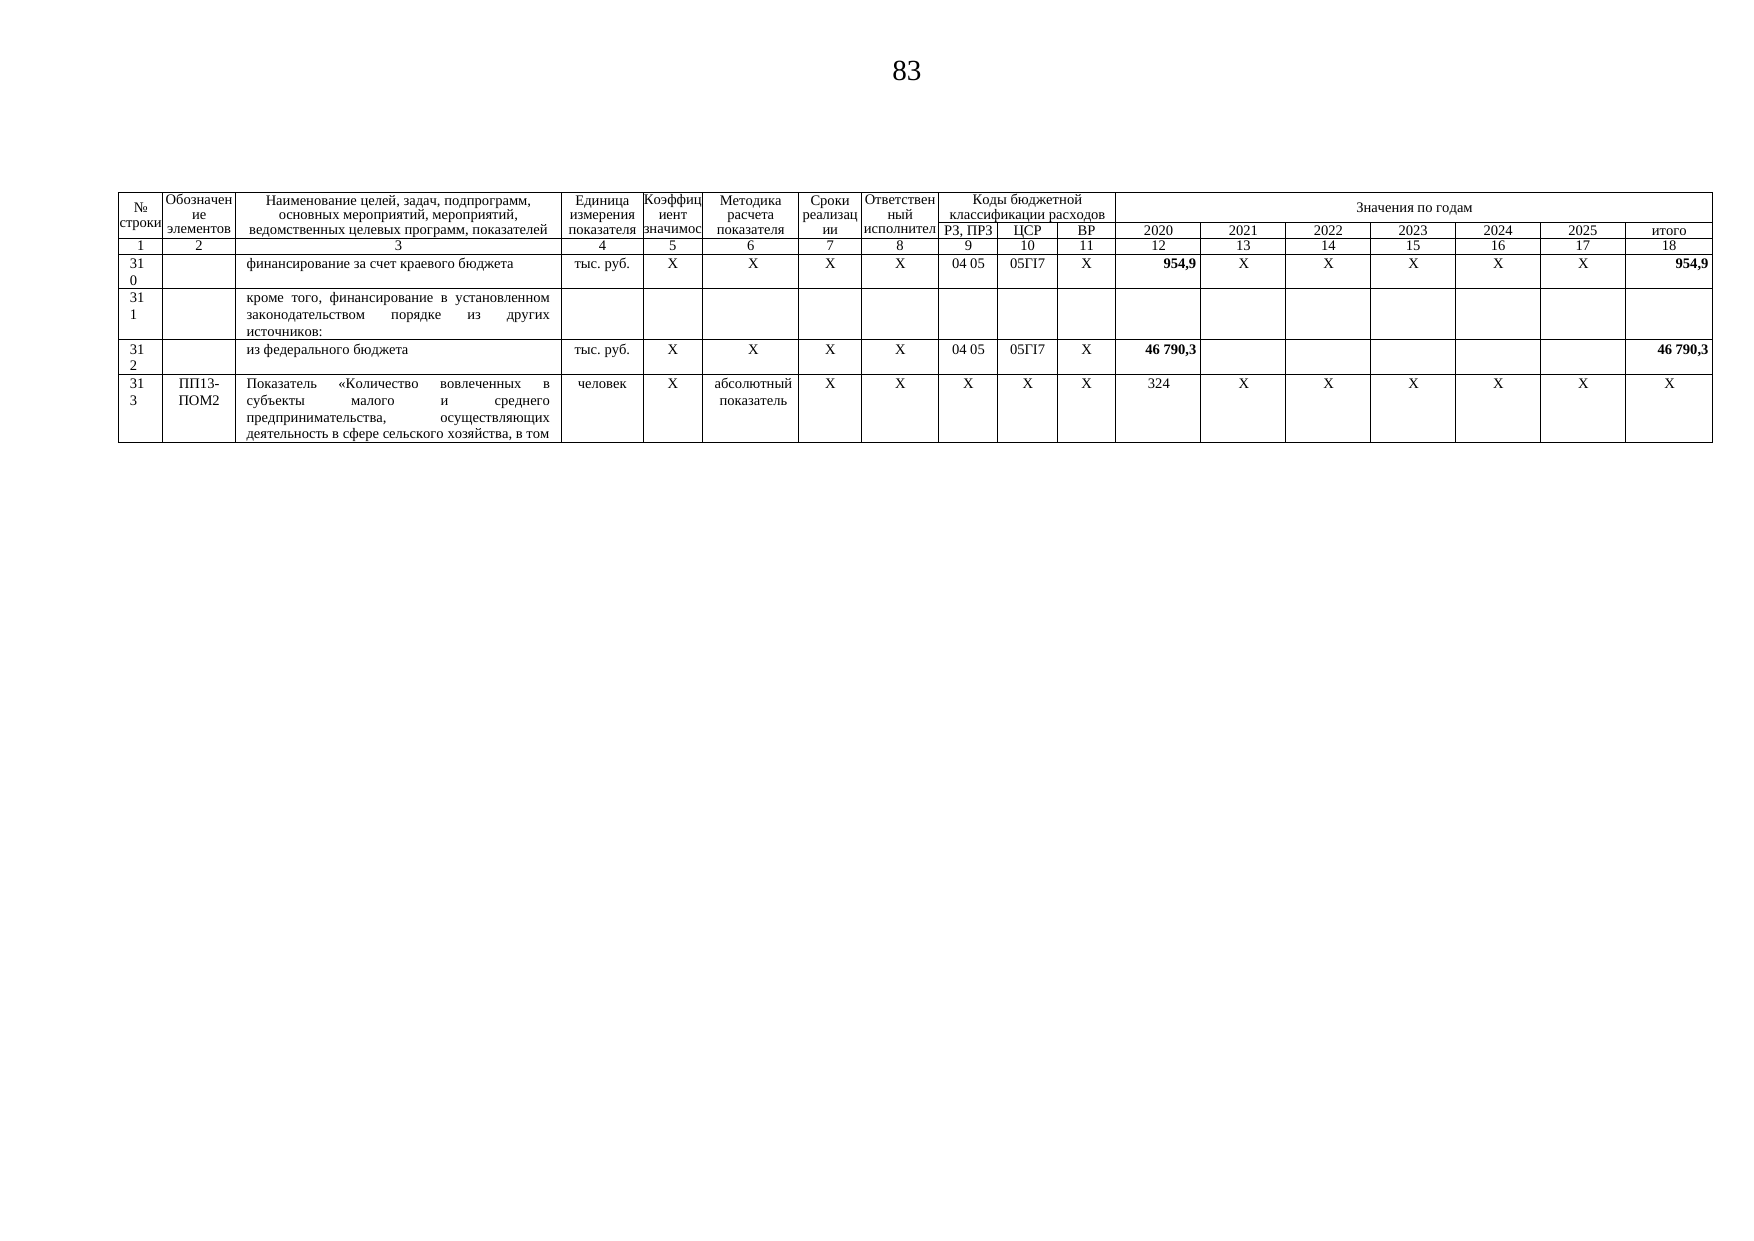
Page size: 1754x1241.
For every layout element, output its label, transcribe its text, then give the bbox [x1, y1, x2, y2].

table_cell 2025 [1541, 223, 1625, 238]
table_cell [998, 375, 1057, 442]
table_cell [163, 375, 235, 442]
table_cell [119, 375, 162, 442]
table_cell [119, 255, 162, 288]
table_cell 2021 [1201, 223, 1285, 238]
table_cell 18 [1626, 239, 1712, 253]
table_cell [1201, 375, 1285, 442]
table_cell 17 [1541, 239, 1625, 253]
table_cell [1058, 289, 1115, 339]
table_cell 14 [1286, 239, 1370, 253]
table_cell 2022 [1286, 223, 1370, 238]
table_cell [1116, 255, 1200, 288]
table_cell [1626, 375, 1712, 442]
table_cell 9 [939, 239, 997, 253]
table_cell 16 [1456, 239, 1540, 253]
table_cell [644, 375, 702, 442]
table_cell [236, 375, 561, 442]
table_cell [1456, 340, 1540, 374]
table_cell ЦСР [998, 223, 1057, 238]
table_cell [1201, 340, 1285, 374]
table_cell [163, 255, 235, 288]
table_cell 2024 [1456, 223, 1540, 238]
table_cell 7 [799, 239, 861, 253]
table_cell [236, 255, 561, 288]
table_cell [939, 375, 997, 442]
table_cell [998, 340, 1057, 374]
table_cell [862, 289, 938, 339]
table_cell 13 [1201, 239, 1285, 253]
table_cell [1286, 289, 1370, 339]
table_header Обозначение элементов структуры программы [163, 193, 235, 238]
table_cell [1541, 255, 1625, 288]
table_header Ответственный исполнитель и соисполнители [862, 193, 938, 238]
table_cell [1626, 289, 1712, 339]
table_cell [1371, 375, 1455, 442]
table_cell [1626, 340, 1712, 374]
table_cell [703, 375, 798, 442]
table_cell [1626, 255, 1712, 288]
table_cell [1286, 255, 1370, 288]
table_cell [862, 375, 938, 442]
table_cell 12 [1116, 239, 1200, 253]
table_header Методика расчета показателя [703, 193, 798, 238]
table_header Коды бюджетной классификации расходов [939, 193, 1115, 222]
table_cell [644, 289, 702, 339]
table_cell 6 [703, 239, 798, 253]
table_cell 2023 [1371, 223, 1455, 238]
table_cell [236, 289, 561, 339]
table_cell итого [1626, 223, 1712, 238]
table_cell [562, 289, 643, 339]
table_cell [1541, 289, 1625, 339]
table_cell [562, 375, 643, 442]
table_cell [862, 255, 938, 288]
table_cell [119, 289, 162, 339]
table_cell 5 [644, 239, 702, 253]
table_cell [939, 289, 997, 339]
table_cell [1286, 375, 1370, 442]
table_header Значения по годам [1116, 193, 1712, 222]
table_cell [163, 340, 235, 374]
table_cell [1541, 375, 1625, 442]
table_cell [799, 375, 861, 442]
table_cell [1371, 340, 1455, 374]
table_cell ВР [1058, 223, 1115, 238]
table_header Сроки реализации [799, 193, 861, 238]
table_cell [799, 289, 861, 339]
table_cell 15 [1371, 239, 1455, 253]
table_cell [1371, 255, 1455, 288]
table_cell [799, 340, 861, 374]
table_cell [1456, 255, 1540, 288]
table_cell РЗ, ПРЗ [939, 223, 997, 238]
table_header Единица измерения показателя [562, 193, 643, 238]
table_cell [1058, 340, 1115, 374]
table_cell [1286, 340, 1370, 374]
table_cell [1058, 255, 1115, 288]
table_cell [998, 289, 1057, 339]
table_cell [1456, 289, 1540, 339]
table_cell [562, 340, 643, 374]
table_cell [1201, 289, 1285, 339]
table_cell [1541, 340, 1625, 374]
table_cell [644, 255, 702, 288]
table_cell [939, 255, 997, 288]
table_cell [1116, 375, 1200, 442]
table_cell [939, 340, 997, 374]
table_header Наименование целей, задач, подпрограмм, основных мероприятий, мероприятий, ведомственных целевых программ, показателей [236, 193, 561, 238]
table_cell 8 [862, 239, 938, 253]
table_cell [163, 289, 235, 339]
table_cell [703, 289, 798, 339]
table_cell 4 [562, 239, 643, 253]
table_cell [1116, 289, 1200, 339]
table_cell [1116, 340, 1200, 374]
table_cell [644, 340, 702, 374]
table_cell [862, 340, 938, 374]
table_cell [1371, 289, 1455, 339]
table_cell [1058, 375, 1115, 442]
table_cell 10 [998, 239, 1057, 253]
table_cell 3 [236, 239, 561, 253]
table_cell 2020 [1116, 223, 1200, 238]
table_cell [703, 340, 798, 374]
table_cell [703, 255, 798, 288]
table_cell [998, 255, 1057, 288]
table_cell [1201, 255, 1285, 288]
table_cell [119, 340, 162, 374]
table_cell 2 [163, 239, 235, 253]
table_cell 1 [119, 239, 162, 253]
table_header Коэффициент значимости [644, 193, 702, 238]
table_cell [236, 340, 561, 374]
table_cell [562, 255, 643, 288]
table_cell 11 [1058, 239, 1115, 253]
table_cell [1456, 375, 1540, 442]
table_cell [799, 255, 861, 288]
table_header № строки [119, 193, 162, 238]
